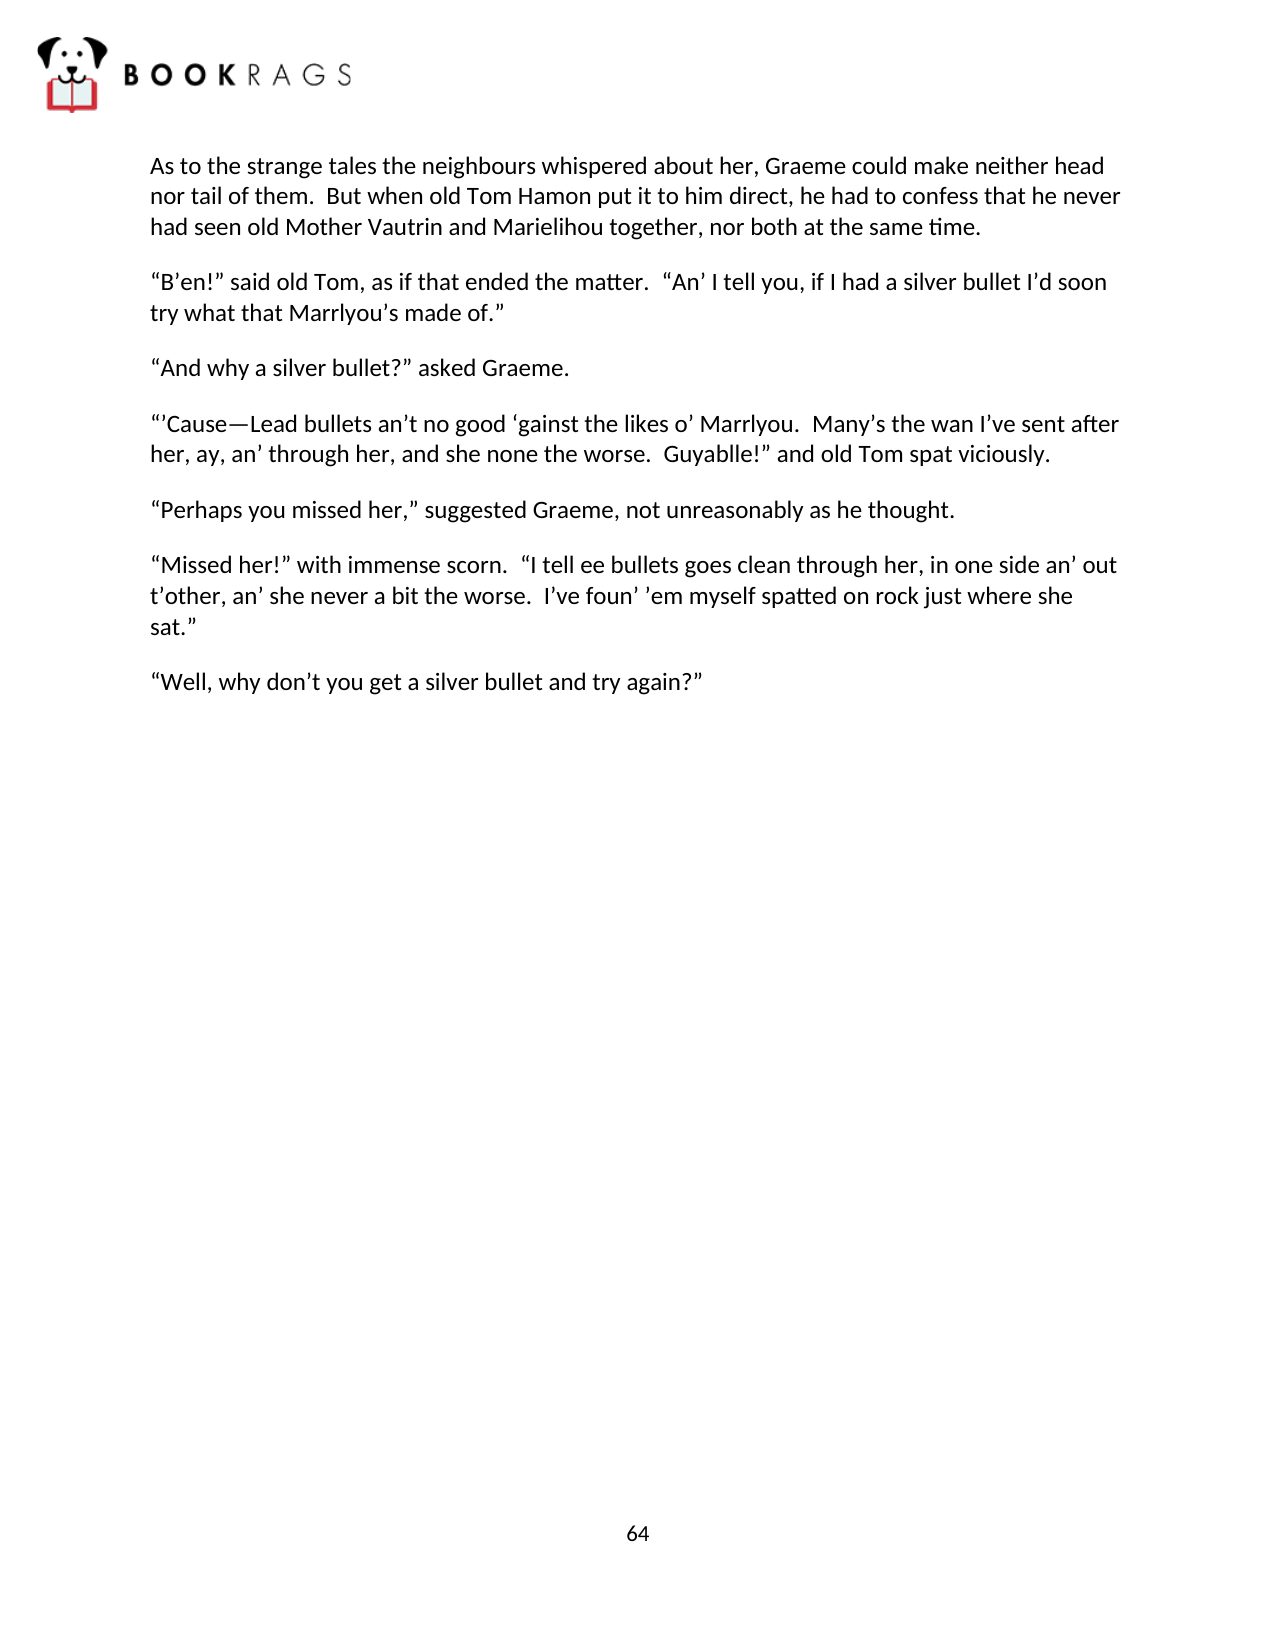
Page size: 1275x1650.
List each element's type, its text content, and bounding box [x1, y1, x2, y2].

text As to the strange tales the neighbours whispered about her, Graeme could make neither head nor tail of them. But when old Tom Hamon put it to him direct, he had to confess that he never had seen old Mother Vautrin and Marielihou together, nor both at the same time. [150, 150, 1125, 242]
text “Perhaps you missed her,” suggested Graeme, not unreasonably as he thought. [150, 494, 1125, 525]
text “Missed her!” with immense scorn. “I tell ee bullets goes clean through her, in one side an’ out t’other, an’ she never a bit the worse. I’ve foun’ ’em myself spatted on rock just where she sat.” [150, 550, 1125, 641]
text “’Cause—­Lead bullets an’t no good ‘gainst the likes o’ Marrlyou. Many’s the wan I’ve sent after her, ay, an’ through her, and she none the worse. Guyablle!” and old Tom spat viciously. [150, 408, 1125, 469]
text “B’en!” said old Tom, as if that ended the matter. “An’ I tell you, if I had a silver bullet I’d soon try what that Marrlyou’s made of.” [150, 267, 1125, 328]
text “And why a silver bullet?” asked Graeme. [150, 353, 1125, 383]
text “Well, why don’t you get a silver bullet and try again?” [150, 666, 1125, 697]
picture [37, 37, 351, 113]
